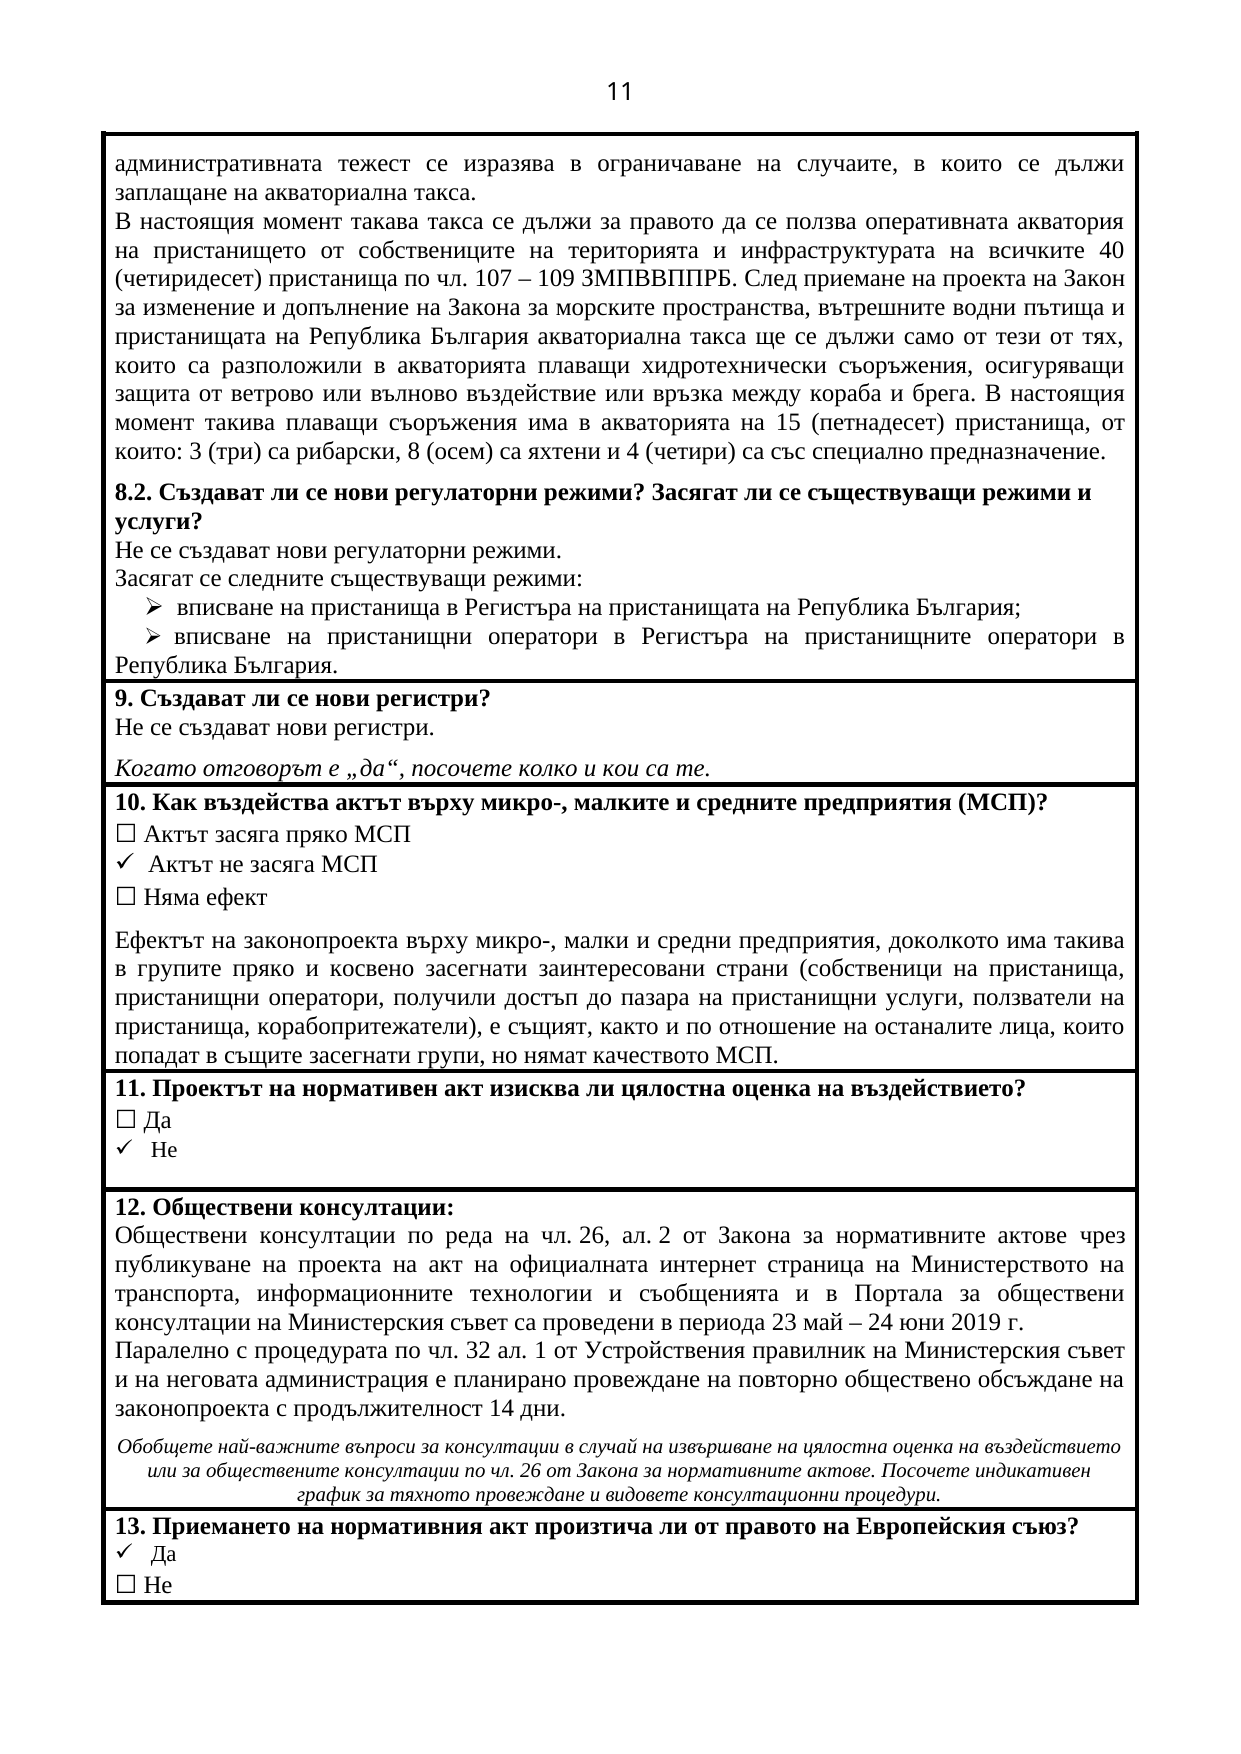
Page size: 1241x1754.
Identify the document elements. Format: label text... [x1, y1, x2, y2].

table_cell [106, 136, 1135, 678]
table_cell 12. Обществени консултации: Обществени консултации по реда на чл. 26, ал. 2 от Закона за нормативните актове чрез публикуване на проекта на акт на официалната интернет страница на Министерството на транспорта, информационните технологии и съобщенията и в Портала за обществени консултации на Министерския съвет са проведени в периода 23 май – 24 юни 2019 г. Паралелно с процедурата по чл. 32 ал. 1 от Устройствения правилник на Министерския съвет и на неговата администрация е планирано провеждане на повторно обществено обсъждане на законопроекта с продължителност 14 дни. Обобщете най-важните въпроси за консултации в случай на извършване на цялостна оценка на въздействието или за обществените консултации по чл. 26 от Закона за нормативните актове. Посочете индикативен график за тяхното провеждане и видовете консултационни процедури. [106, 1192, 1135, 1506]
table_cell 9. Създават ли се нови регистри? Не се създават нови регистри. Когато отговорът е „да“, посочете колко и кои са те. [106, 683, 1135, 782]
table_cell 10. Как въздейства актът върху микро-, малките и средните предприятия (МСП)? ☐ Актът засяга пряко МСП Актът не засяга МСП ☐ Няма ефект Ефектът на законопроекта върху микро-, малки и средни предприятия, доколкото има такива в групите пряко и косвено засегнати заинтересовани страни (собственици на пристанища, пристанищни оператори, получили достъп до пазара на пристанищни услуги, ползватели на пристанища, корабопритежатели), е същият, както и по отношение на останалите лица, които попадат в същите засегнати групи, но нямат качеството МСП. [106, 787, 1135, 1068]
table_cell 11. Проектът на нормативен акт изисква ли цялостна оценка на въздействието? ☐ Да Не [106, 1073, 1135, 1187]
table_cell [106, 1511, 1135, 1600]
